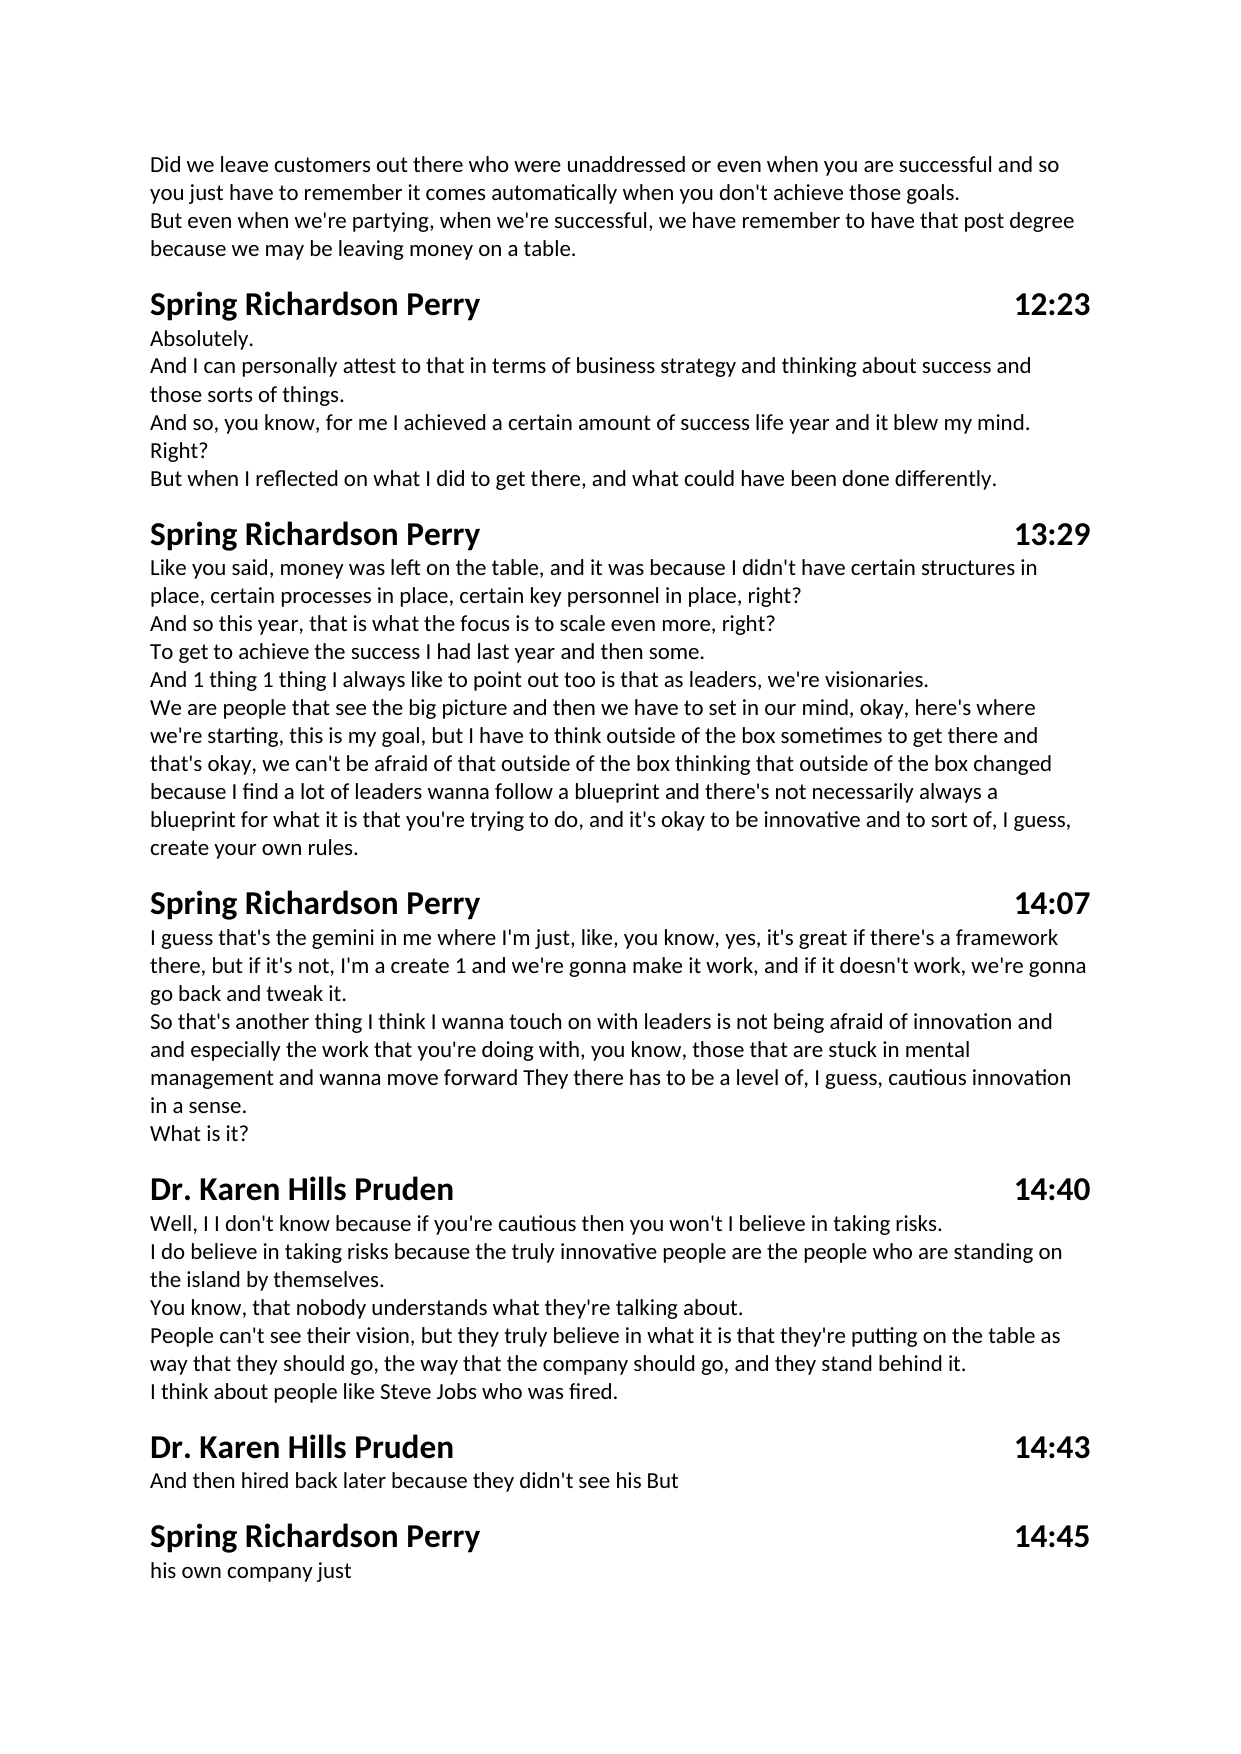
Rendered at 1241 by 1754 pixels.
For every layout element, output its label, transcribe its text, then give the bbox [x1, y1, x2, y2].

text And so, you know, for me I achieved a certain amount of success life year and it blew my mind. [150, 408, 1090, 436]
text Absolutely. [150, 324, 1090, 352]
text And I can personally attest to that in terms of business strategy and thinking about success and those sorts of things. [150, 352, 1090, 408]
text People can't see their vision, but they truly believe in what it is that they're putting on the table as way that they should go, the way that the company should go, and they stand behind it. [150, 1321, 1090, 1377]
text I think about people like Steve Jobs who was fired. [150, 1377, 1090, 1405]
text Spring Richardson Perry 12:23 [150, 283, 1090, 324]
text We are people that see the big picture and then we have to set in our mind, okay, here's where we're starting, this is my goal, but I have to think outside of the box sometimes to get there and that's okay, we can't be afraid of that outside of the box thinking that outside of the box changed because I find a lot of leaders wanna follow a blueprint and there's not necessarily always a blueprint for what it is that you're trying to do, and it's okay to be innovative and to sort of, I guess, create your own rules. [150, 693, 1090, 862]
text Dr. Karen Hills Pruden 14:43 [150, 1426, 1090, 1467]
text I do believe in taking risks because the truly innovative people are the people who are standing on the island by themselves. [150, 1237, 1090, 1293]
text And then hired back later because they didn't see his But [150, 1467, 1090, 1494]
text But when I reflected on what I did to get there, and what could have been done differently. [150, 464, 1090, 492]
text And so this year, that is what the focus is to scale even more, right? [150, 609, 1090, 637]
text But even when we're partying, when we're successful, we have remember to have that post degree because we may be leaving money on a table. [150, 206, 1090, 262]
text So that's another thing I think I wanna touch on with leaders is not being afraid of innovation and and especially the work that you're doing with, you know, those that are stuck in mental management and wanna move forward They there has to be a level of, I guess, cautious innovation in a sense. [150, 1007, 1090, 1119]
text Dr. Karen Hills Pruden 14:40 [150, 1168, 1090, 1209]
text Right? [150, 436, 1090, 464]
text Well, I I don't know because if you're cautious then you won't I believe in taking risks. [150, 1209, 1090, 1237]
text Spring Richardson Perry 14:45 [150, 1515, 1090, 1556]
text Spring Richardson Perry 13:29 [150, 513, 1090, 553]
text his own company just [150, 1556, 1090, 1584]
text Like you said, money was left on the table, and it was because I didn't have certain structures in place, certain processes in place, certain key personnel in place, right? [150, 553, 1090, 609]
text What is it? [150, 1119, 1090, 1147]
text Spring Richardson Perry 14:07 [150, 882, 1090, 923]
text Did we leave customers out there who were unaddressed or even when you are successful and so you just have to remember it comes automatically when you don't achieve those goals. [150, 150, 1090, 206]
text To get to achieve the success I had last year and then some. [150, 637, 1090, 665]
text And 1 thing 1 thing I always like to point out too is that as leaders, we're visionaries. [150, 665, 1090, 693]
text You know, that nobody understands what they're talking about. [150, 1293, 1090, 1321]
text I guess that's the gemini in me where I'm just, like, you know, yes, it's great if there's a framework there, but if it's not, I'm a create 1 and we're gonna make it work, and if it doesn't work, we're gonna go back and tweak it. [150, 923, 1090, 1007]
